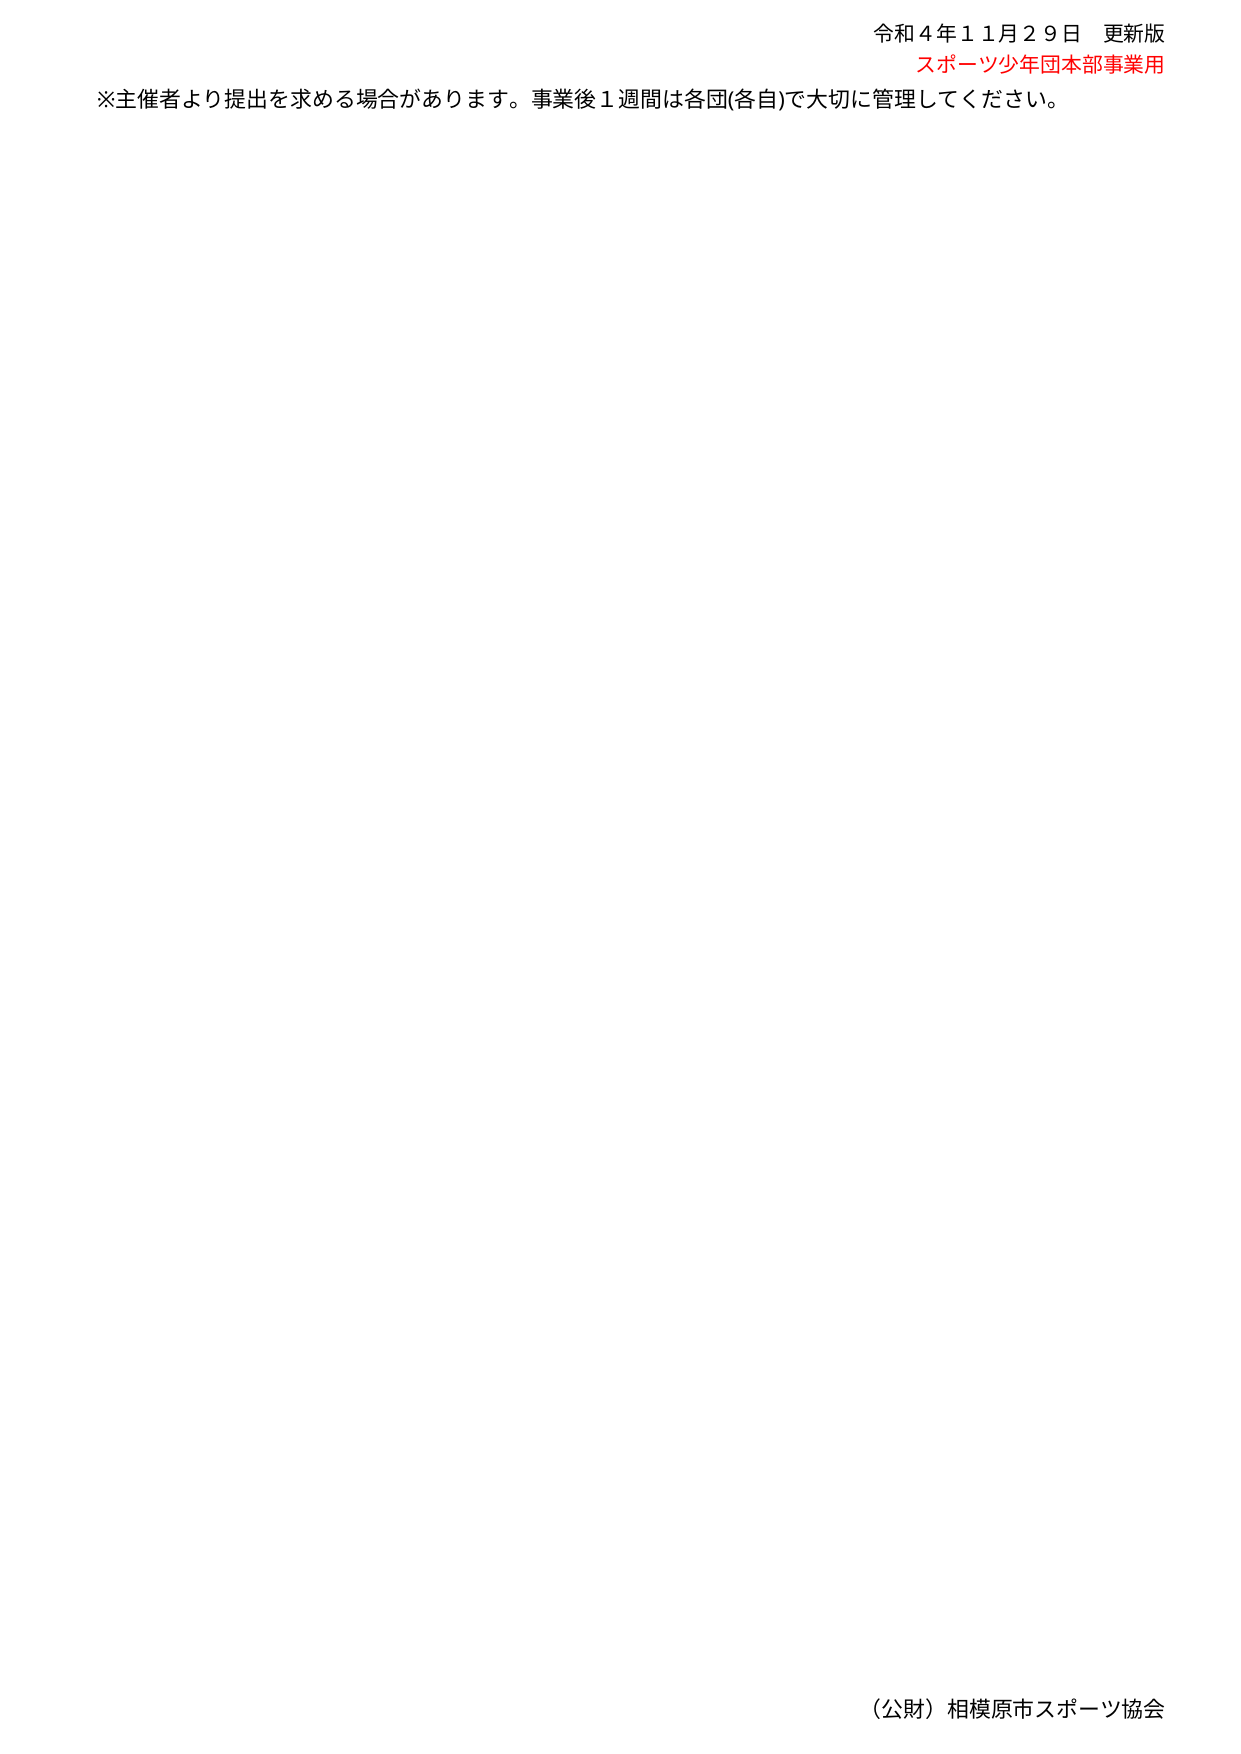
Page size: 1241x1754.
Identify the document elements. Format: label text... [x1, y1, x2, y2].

text ※主催者より提出を求める場合があります。事業後１週間は各団(各自)で大切に管理してください。 [75, 79, 1197, 117]
